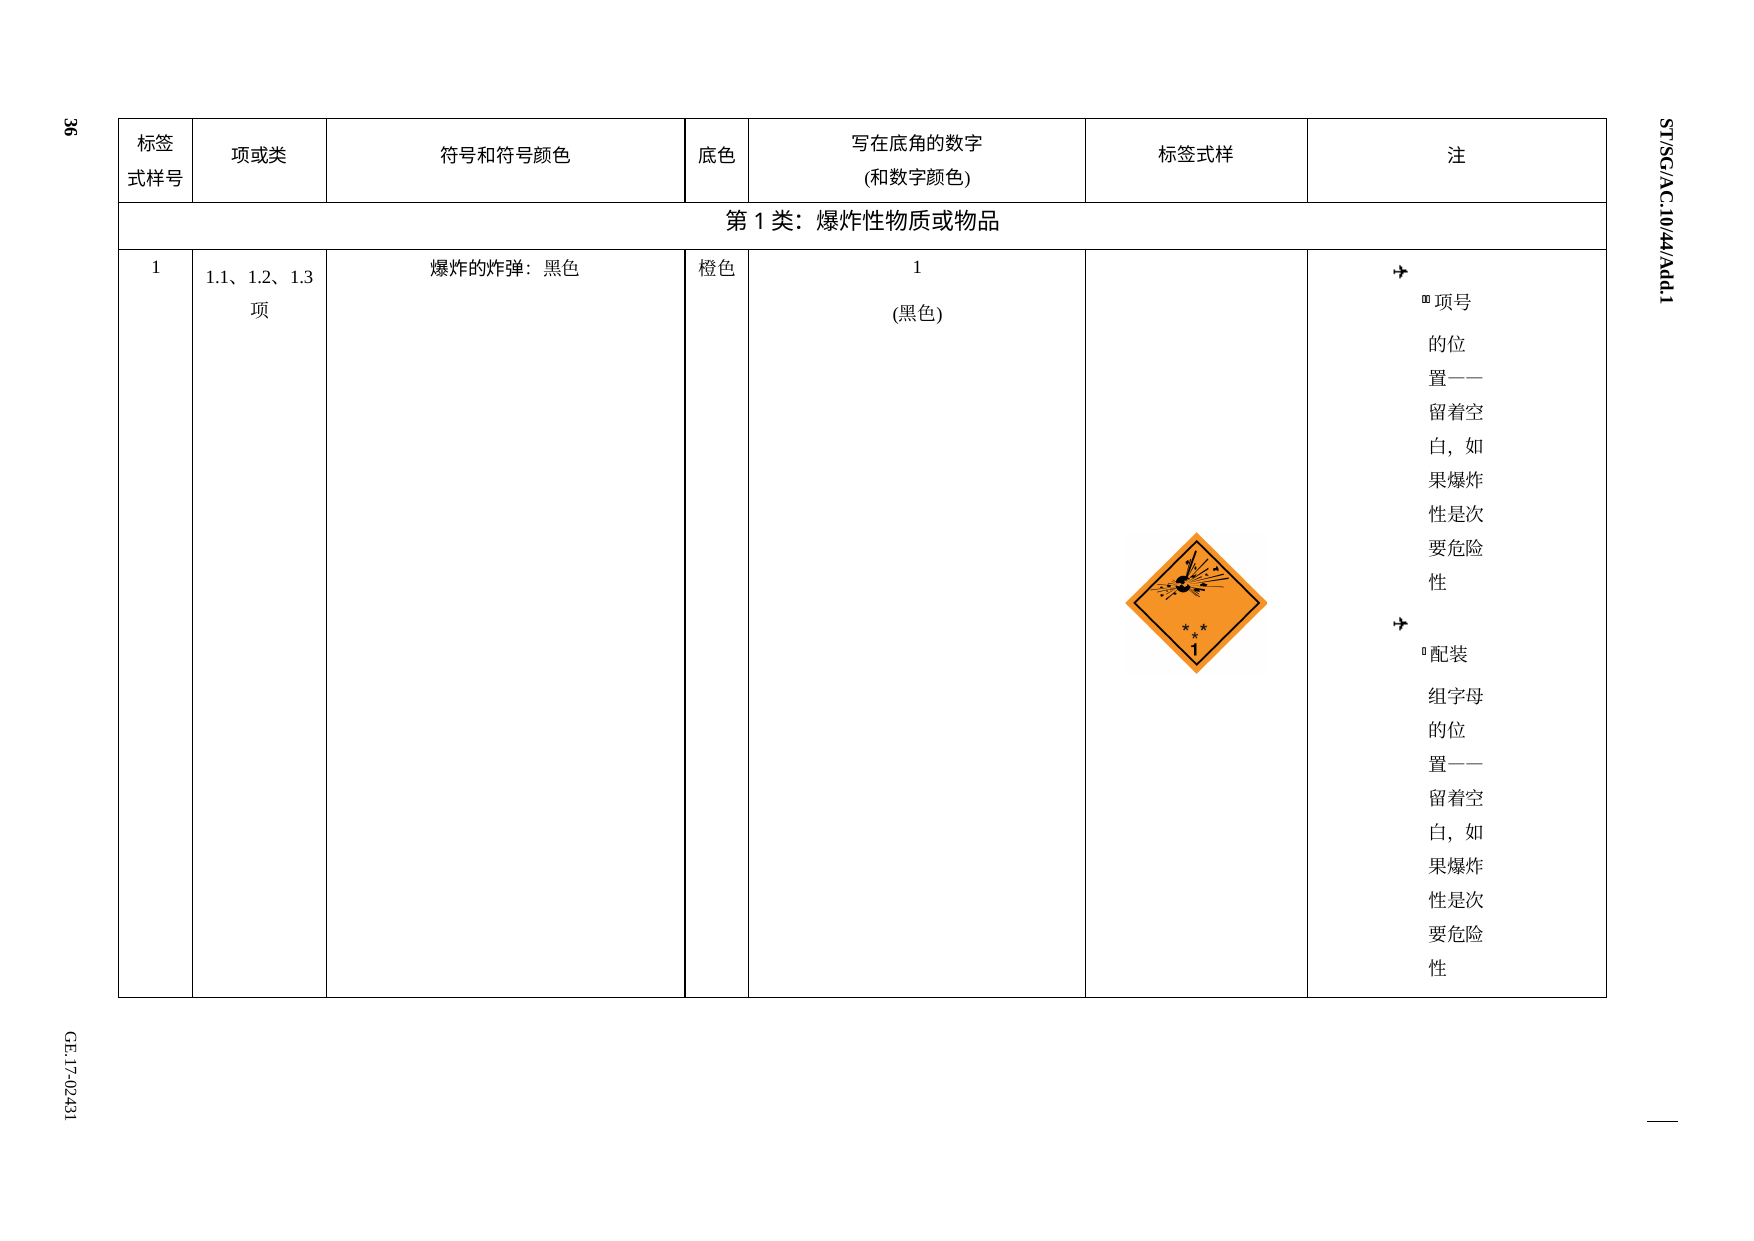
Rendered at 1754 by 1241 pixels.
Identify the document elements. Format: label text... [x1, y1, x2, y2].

table_header 项或类 [193, 119, 326, 202]
table_header 注 [1308, 119, 1606, 202]
picture [1125, 532, 1268, 674]
table_header 标签式样 [1086, 119, 1307, 202]
table_header 写在底角的数字 (和数字颜色) [749, 119, 1085, 202]
table_cell 项号的位置――留着空白，如果爆炸性是次要危险性 配装组字母的位置――留着空白，如果爆炸性是次要危险性 [1308, 250, 1606, 997]
table_cell [1086, 250, 1307, 997]
picture [1381, 610, 1418, 638]
table_cell 爆炸的炸弹：黑色 [327, 250, 684, 997]
picture [1381, 258, 1418, 286]
table_cell 1 [119, 250, 192, 997]
table_cell 橙色 [686, 250, 748, 997]
table_header 底色 [686, 119, 748, 202]
table_header 标签 式样号 [119, 119, 192, 202]
table_cell 第1类：爆炸性物质或物品 [119, 203, 1606, 249]
table_header 符号和符号颜色 [327, 119, 684, 202]
table_cell 1.1、1.2、1.3项 [193, 250, 326, 997]
table_cell 1 (黑色) [749, 250, 1085, 997]
